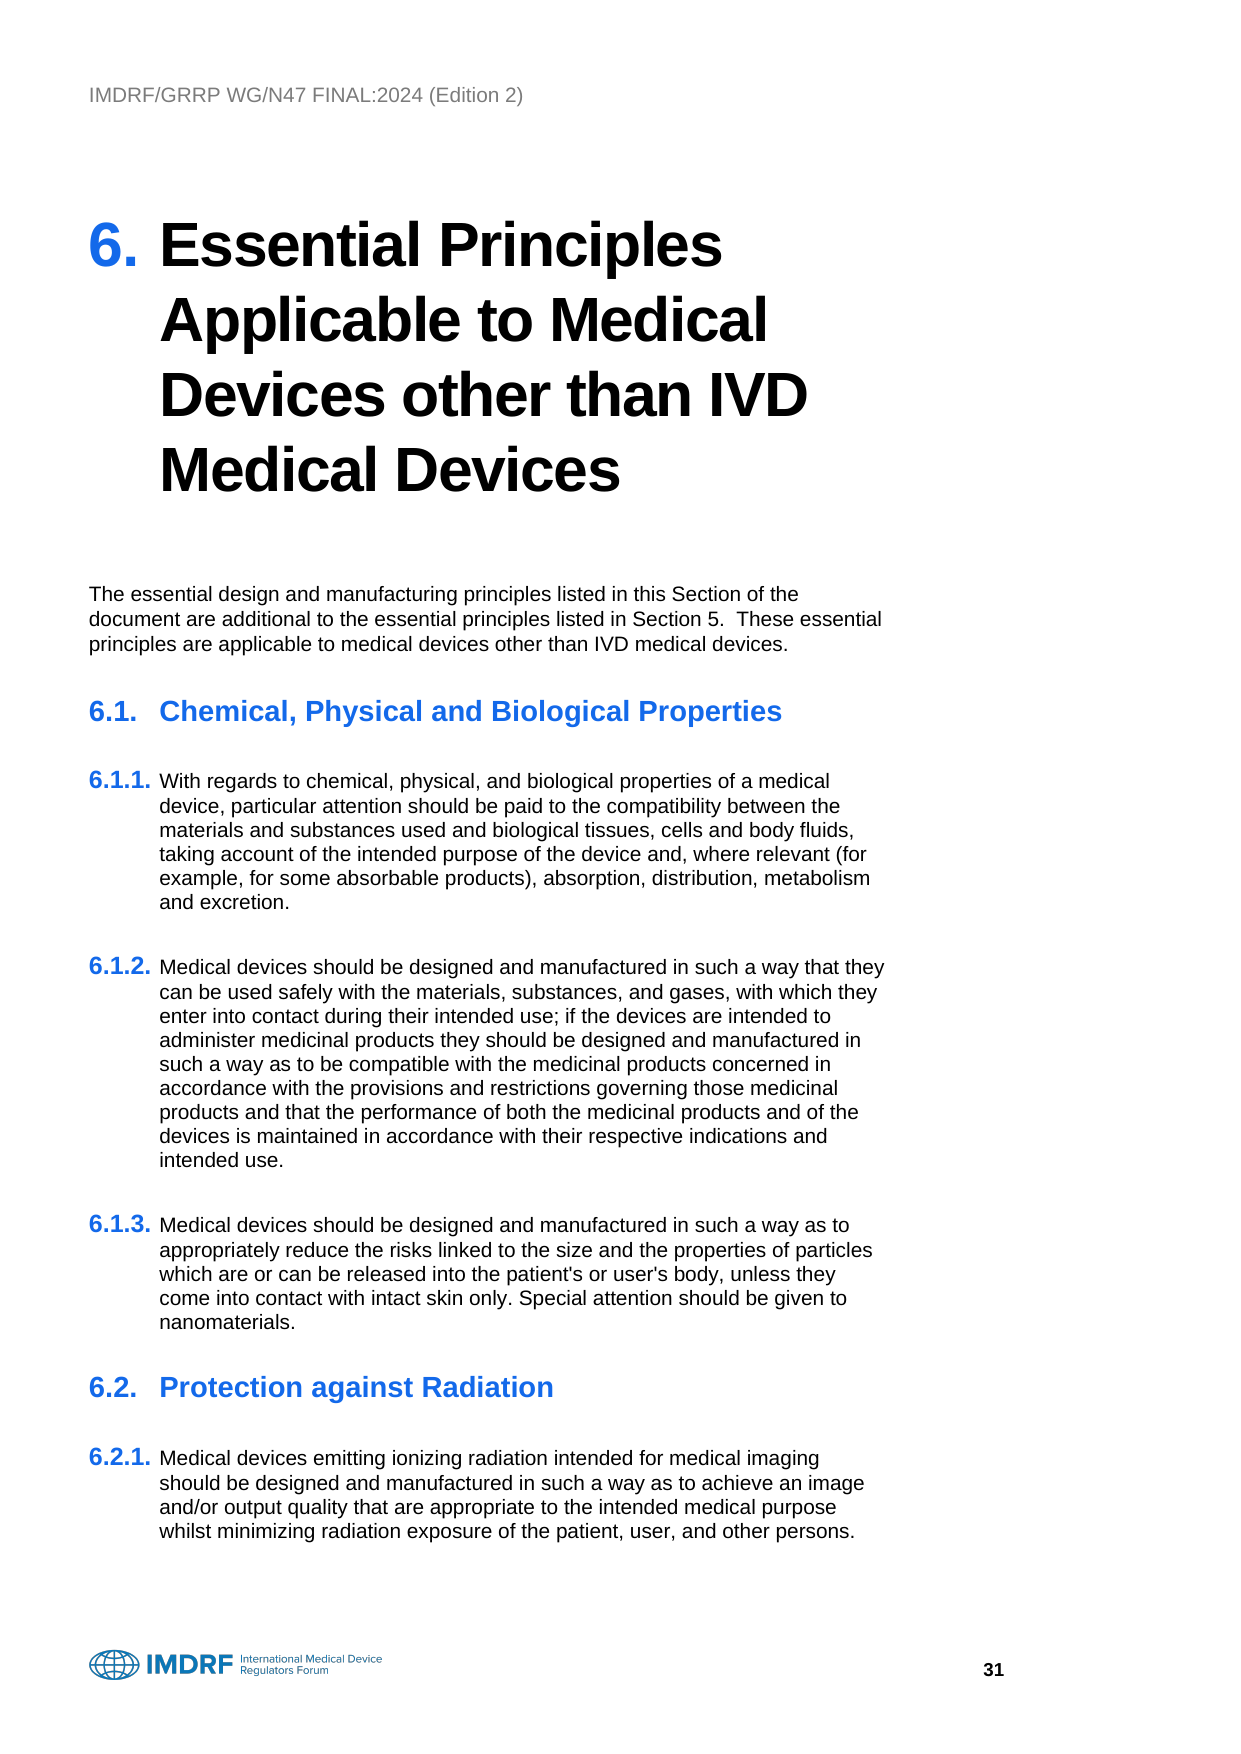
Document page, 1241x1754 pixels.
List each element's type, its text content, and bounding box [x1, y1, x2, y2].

subtitle Medical devices should be designed and manufactured in such a way as to appropriately reduce the risks linked to the size and the properties of particles which are or can be released into the patient's or user's body, unless they come into contact with intact skin only. Special attention should be given to nanomaterials. [89, 1209, 886, 1334]
subtitle Essential Principles Applicable to Medical Devices other than IVD Medical Devices [89, 207, 886, 507]
subtitle Protection against Radiation [89, 1371, 886, 1404]
text The essential design and manufacturing principles listed in this Section of the document are additional to the essential principles listed in Section 5. These essential principles are applicable to medical devices other than IVD medical devices. [89, 582, 886, 657]
subtitle With regards to chemical, physical, and biological properties of a medical device, particular attention should be paid to the compatibility between the materials and substances used and biological tissues, cells and body fluids, taking account of the intended purpose of the device and, where relevant (for example, for some absorbable products), absorption, distribution, metabolism and excretion. [89, 765, 886, 914]
subtitle Chemical, Physical and Biological Properties [89, 694, 886, 728]
subtitle Medical devices emitting ionizing radiation intended for medical imaging should be designed and manufactured in such a way as to achieve an image and/or output quality that are appropriate to the intended medical purpose whilst minimizing radiation exposure of the patient, user, and other persons. [89, 1442, 886, 1543]
subtitle Medical devices should be designed and manufactured in such a way that they can be used safely with the materials, substances, and gases, with which they enter into contact during their intended use; if the devices are intended to administer medicinal products they should be designed and manufactured in such a way as to be compatible with the medicinal products concerned in accordance with the provisions and restrictions governing those medicinal products and that the performance of both the medicinal products and of the devices is maintained in accordance with their respective indications and intended use. [89, 951, 886, 1172]
picture [85, 1647, 386, 1683]
